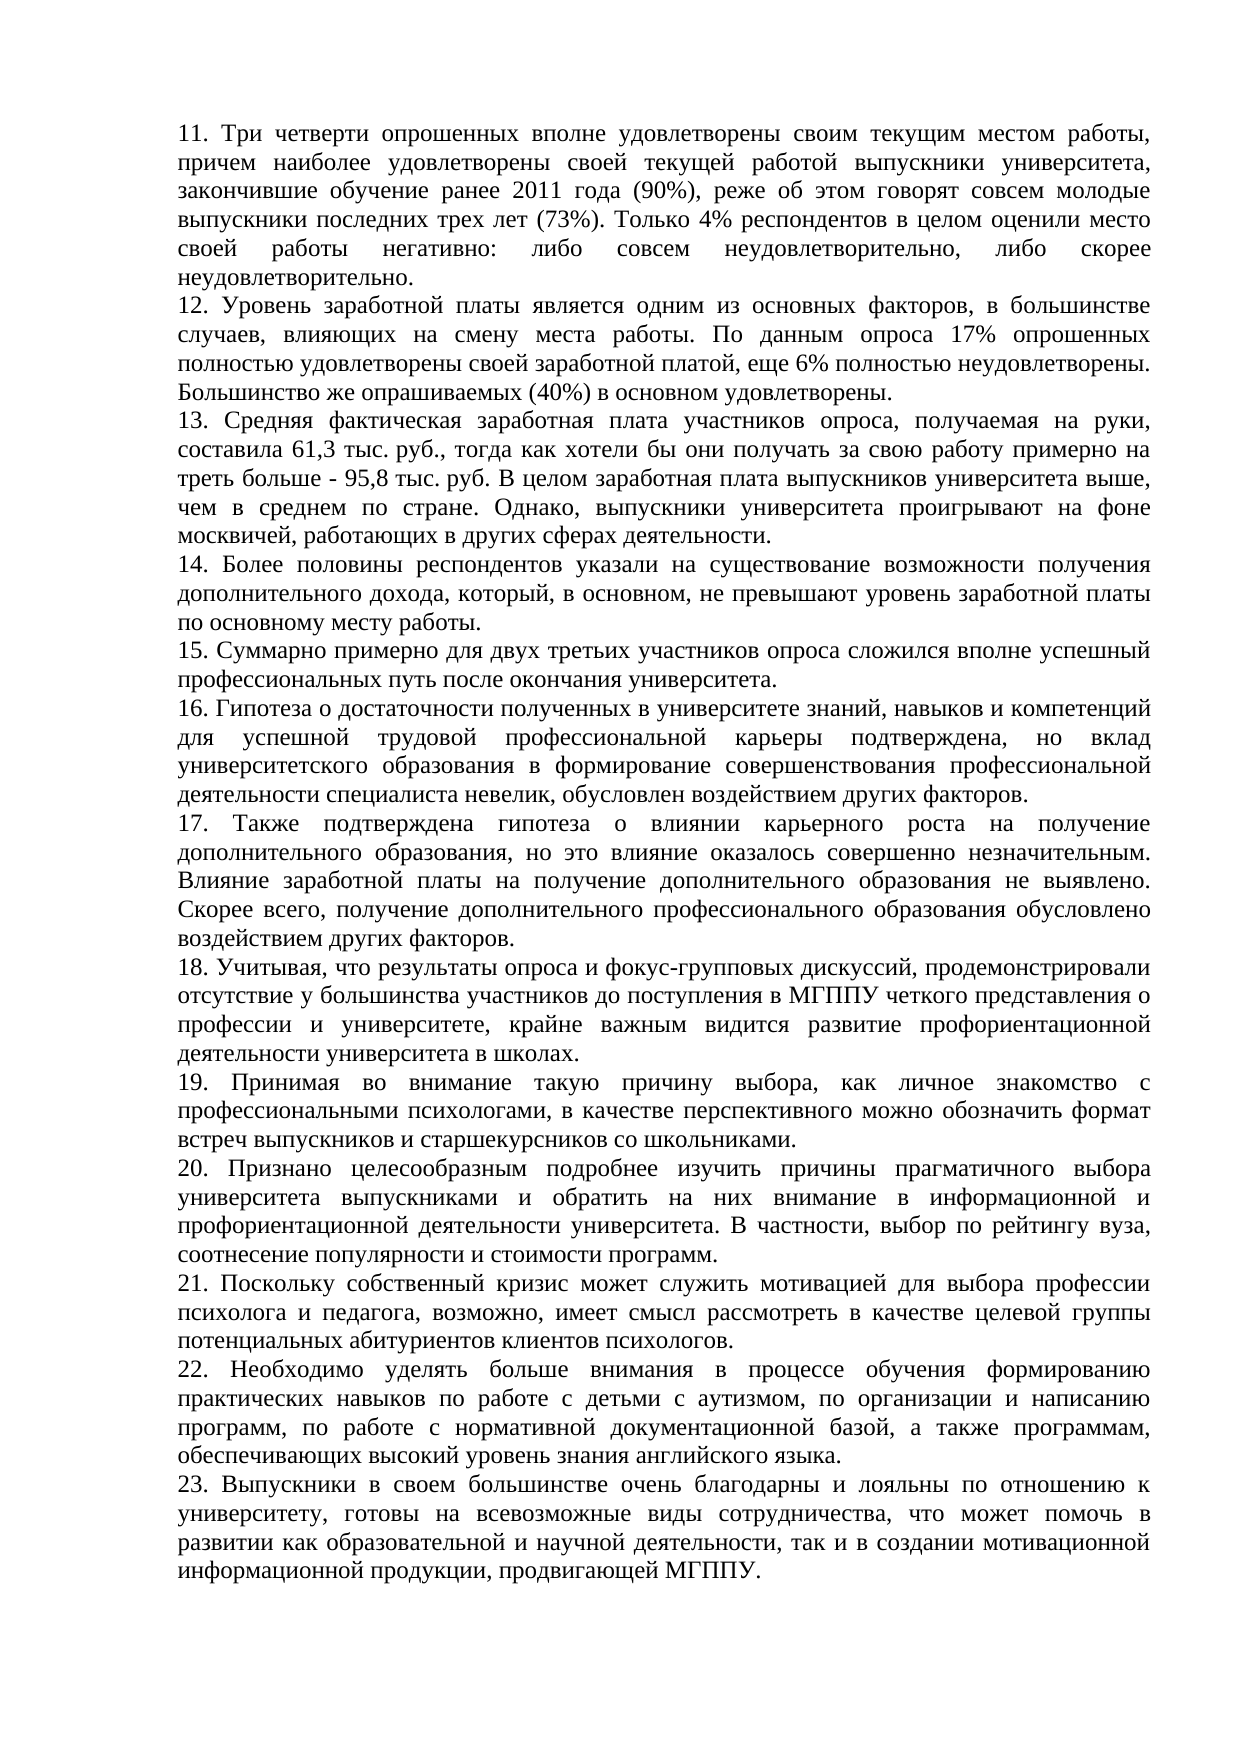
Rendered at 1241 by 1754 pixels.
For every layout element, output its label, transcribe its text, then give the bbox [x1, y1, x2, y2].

text 11. Три четверти опрошенных вполне удовлетворены своим текущим местом работы, причем наиболее удовлетворены своей текущей работой выпускники университета, закончившие обучение ранее 2011 года (90%), реже об этом говорят совсем молодые выпускники последних трех лет (73%). Только 4% респондентов в целом оценили место своей работы негативно: либо совсем неудовлетворительно, либо скорее неудовлетворительно. [177, 118, 1152, 291]
text 23. Выпускники в своем большинстве очень благодарны и лояльны по отношению к университету, готовы на всевозможные виды сотрудничества, что может помочь в развитии как образовательной и научной деятельности, так и в создании мотивационной информационной продукции, продвигающей МГППУ. [177, 1469, 1152, 1584]
text 15. Суммарно примерно для двух третьих участников опроса сложился вполне успешный профессиональных путь после окончания университета. [177, 636, 1152, 693]
text 12. Уровень заработной платы является одним из основных факторов, в большинстве случаев, влияющих на смену места работы. По данным опроса 17% опрошенных полностью удовлетворены своей заработной платой, еще 6% полностью неудовлетворены. Большинство же опрашиваемых (40%) в основном удовлетворены. [177, 291, 1152, 406]
text 22. Необходимо уделять больше внимания в процессе обучения формированию практических навыков по работе с детьми с аутизмом, по организации и написанию программ, по работе с нормативной документационной базой, а также программам, обеспечивающих высокий уровень знания английского языка. [177, 1354, 1152, 1469]
text 20. Признано целесообразным подробнее изучить причины прагматичного выбора университета выпускниками и обратить на них внимание в информационной и профориентационной деятельности университета. В частности, выбор по рейтингу вуза, соотнесение популярности и стоимости программ. [177, 1153, 1152, 1268]
text 19. Принимая во внимание такую причину выбора, как личное знакомство с профессиональными психологами, в качестве перспективного можно обозначить формат встреч выпускников и старшекурсников со школьниками. [177, 1067, 1152, 1153]
text 16. Гипотеза о достаточности полученных в университете знаний, навыков и компетенций для успешной трудовой профессиональной карьеры подтверждена, но вклад университетского образования в формирование совершенствования профессиональной деятельности специалиста невелик, обусловлен воздействием других факторов. [177, 693, 1152, 808]
text 21. Поскольку собственный кризис может служить мотивацией для выбора профессии психолога и педагога, возможно, имеет смысл рассмотреть в качестве целевой группы потенциальных абитуриентов клиентов психологов. [177, 1268, 1152, 1354]
text 14. Более половины респондентов указали на существование возможности получения дополнительного дохода, который, в основном, не превышают уровень заработной платы по основному месту работы. [177, 549, 1152, 636]
text 13. Средняя фактическая заработная плата участников опроса, получаемая на руки, составила 61,3 тыс. руб., тогда как хотели бы они получать за свою работу примерно на треть больше - 95,8 тыс. руб. В целом заработная плата выпускников университета выше, чем в среднем по стране. Однако, выпускники университета проигрывают на фоне москвичей, работающих в других сферах деятельности. [177, 406, 1152, 549]
text 18. Учитывая, что результаты опроса и фокус-групповых дискуссий, продемонстрировали отсутствие у большинства участников до поступления в МГППУ четкого представления о профессии и университете, крайне важным видится развитие профориентационной деятельности университета в школах. [177, 952, 1152, 1067]
text 17. Также подтверждена гипотеза о влиянии карьерного роста на получение дополнительного образования, но это влияние оказалось совершенно незначительным. Влияние заработной платы на получение дополнительного образования не выявлено. Скорее всего, получение дополнительного профессионального образования обусловлено воздействием других факторов. [177, 808, 1152, 952]
